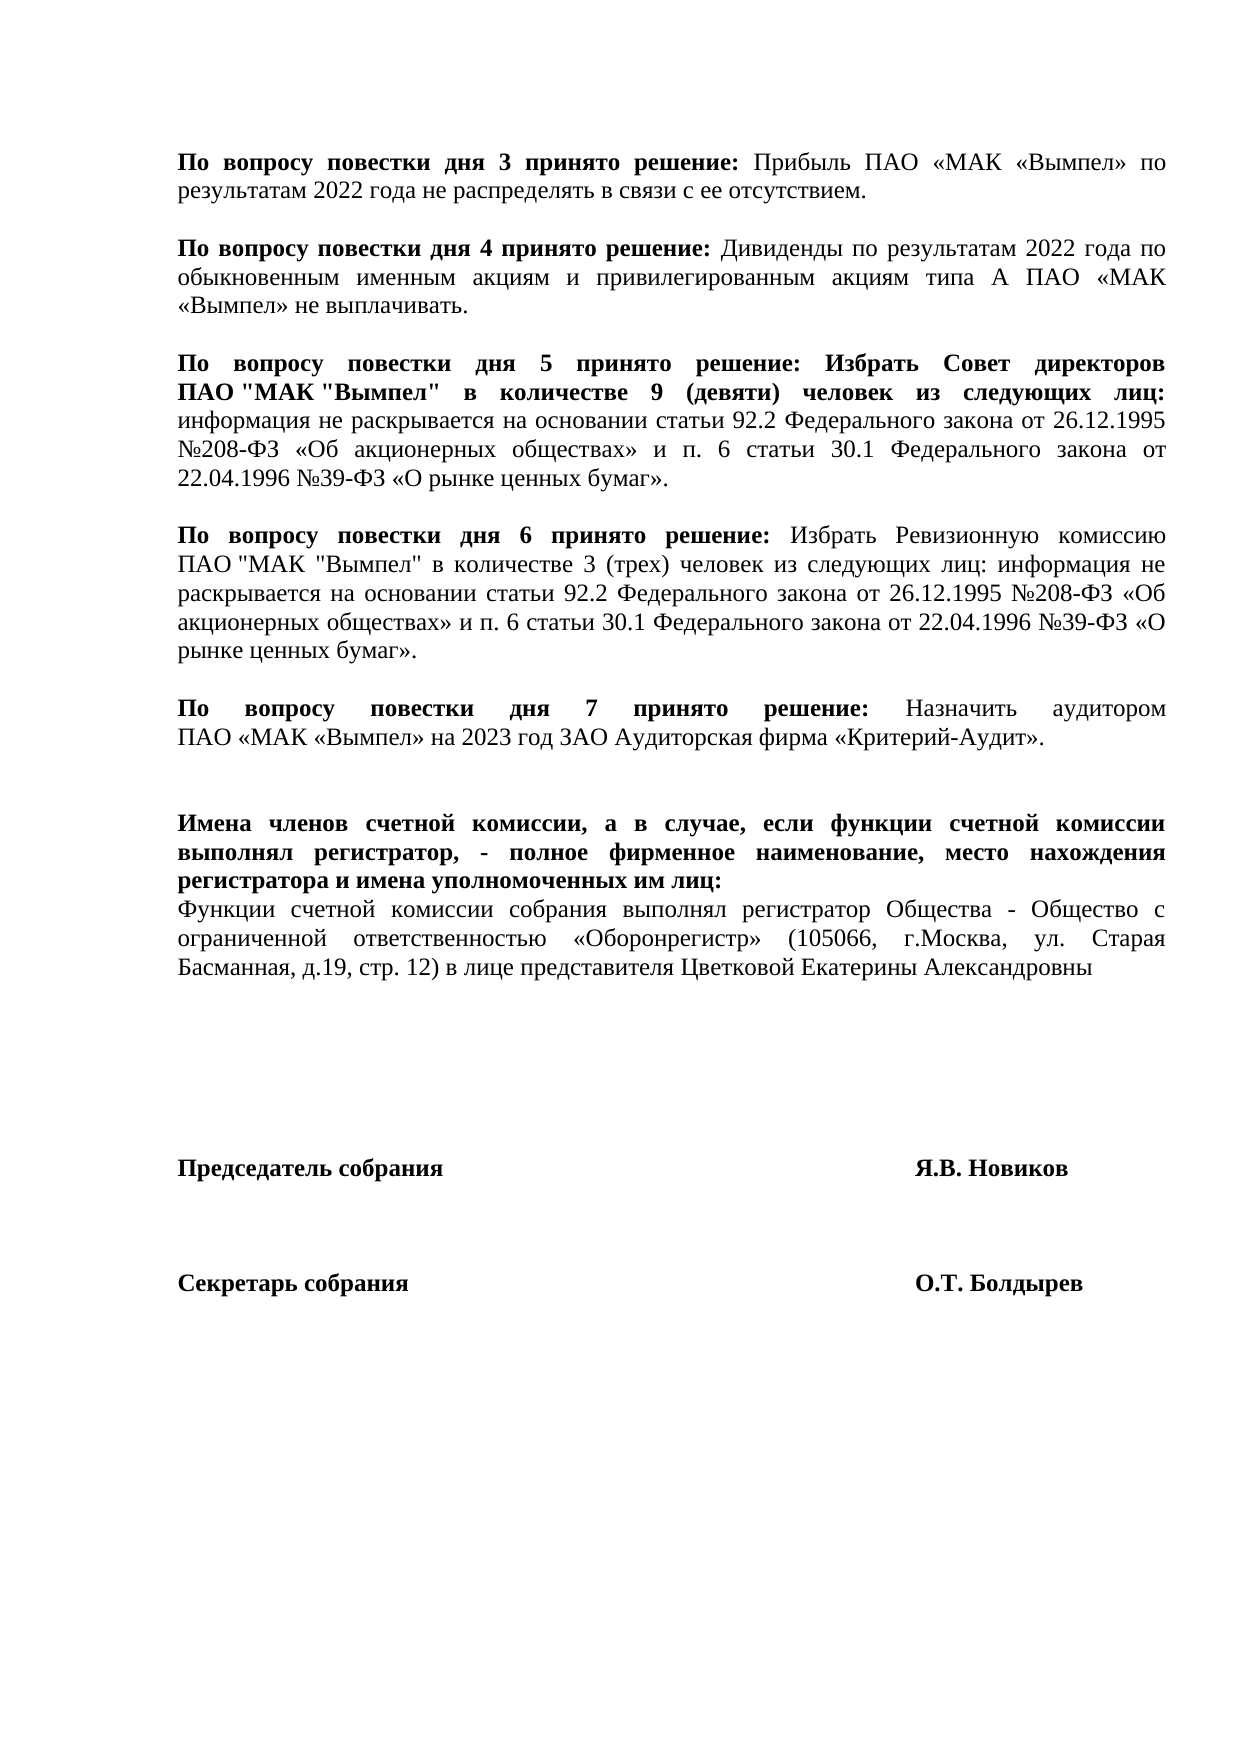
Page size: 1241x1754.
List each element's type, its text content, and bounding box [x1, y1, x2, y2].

text Имена членов счетной комиссии, а в случае, если функции счетной комиссии выполнял регистратор, - полное фирменное наименование, место нахождения регистратора и имена уполномоченных им лиц: [177, 808, 1167, 894]
text Председатель собрания Я.В. Новиков [177, 1153, 1167, 1182]
text Секретарь собрания О.Т. Болдырев [177, 1268, 1167, 1297]
text Функции счетной комиссии собрания выполнял регистратор Общества - Общество с ограниченной ответственностью «Оборонрегистр» (105066, г.Москва, ул. Старая Басманная, д.19, стр. 12) в лице представителя Цветковой Екатерины Александровны [177, 894, 1167, 981]
text По вопросу повестки дня 3 принято решение: Прибыль ПАО «МАК «Вымпел» по результатам 2022 года не распределять в связи с ее отсутствием. [177, 147, 1167, 204]
text По вопросу повестки дня 4 принято решение: Дивиденды по результатам 2022 года по обыкновенным именным акциям и привилегированным акциям типа А ПАО «МАК «Вымпел» не выплачивать. [177, 233, 1167, 319]
text По вопросу повестки дня 7 принято решение: Назначить аудитором ПАО «МАК «Вымпел» на 2023 год ЗАО Аудиторская фирма «Критерий-Аудит». [177, 693, 1167, 751]
text По вопросу повестки дня 6 принято решение: Избрать Ревизионную комиссию ПАО "МАК "Вымпел" в количестве 3 (трех) человек из следующих лиц: информация не раскрывается на основании статьи 92.2 Федерального закона от 26.12.1995 №208-ФЗ «Об акционерных обществах» и п. 6 статьи 30.1 Федерального закона от 22.04.1996 №39-ФЗ «О рынке ценных бумаг». [177, 521, 1167, 664]
text По вопросу повестки дня 5 принято решение: Избрать Совет директоров ПАО "МАК "Вымпел" в количестве 9 (девяти) человек из следующих лиц: информация не раскрывается на основании статьи 92.2 Федерального закона от 26.12.1995 №208-ФЗ «Об акционерных обществах» и п. 6 статьи 30.1 Федерального закона от 22.04.1996 №39-ФЗ «О рынке ценных бумаг». [177, 348, 1167, 492]
